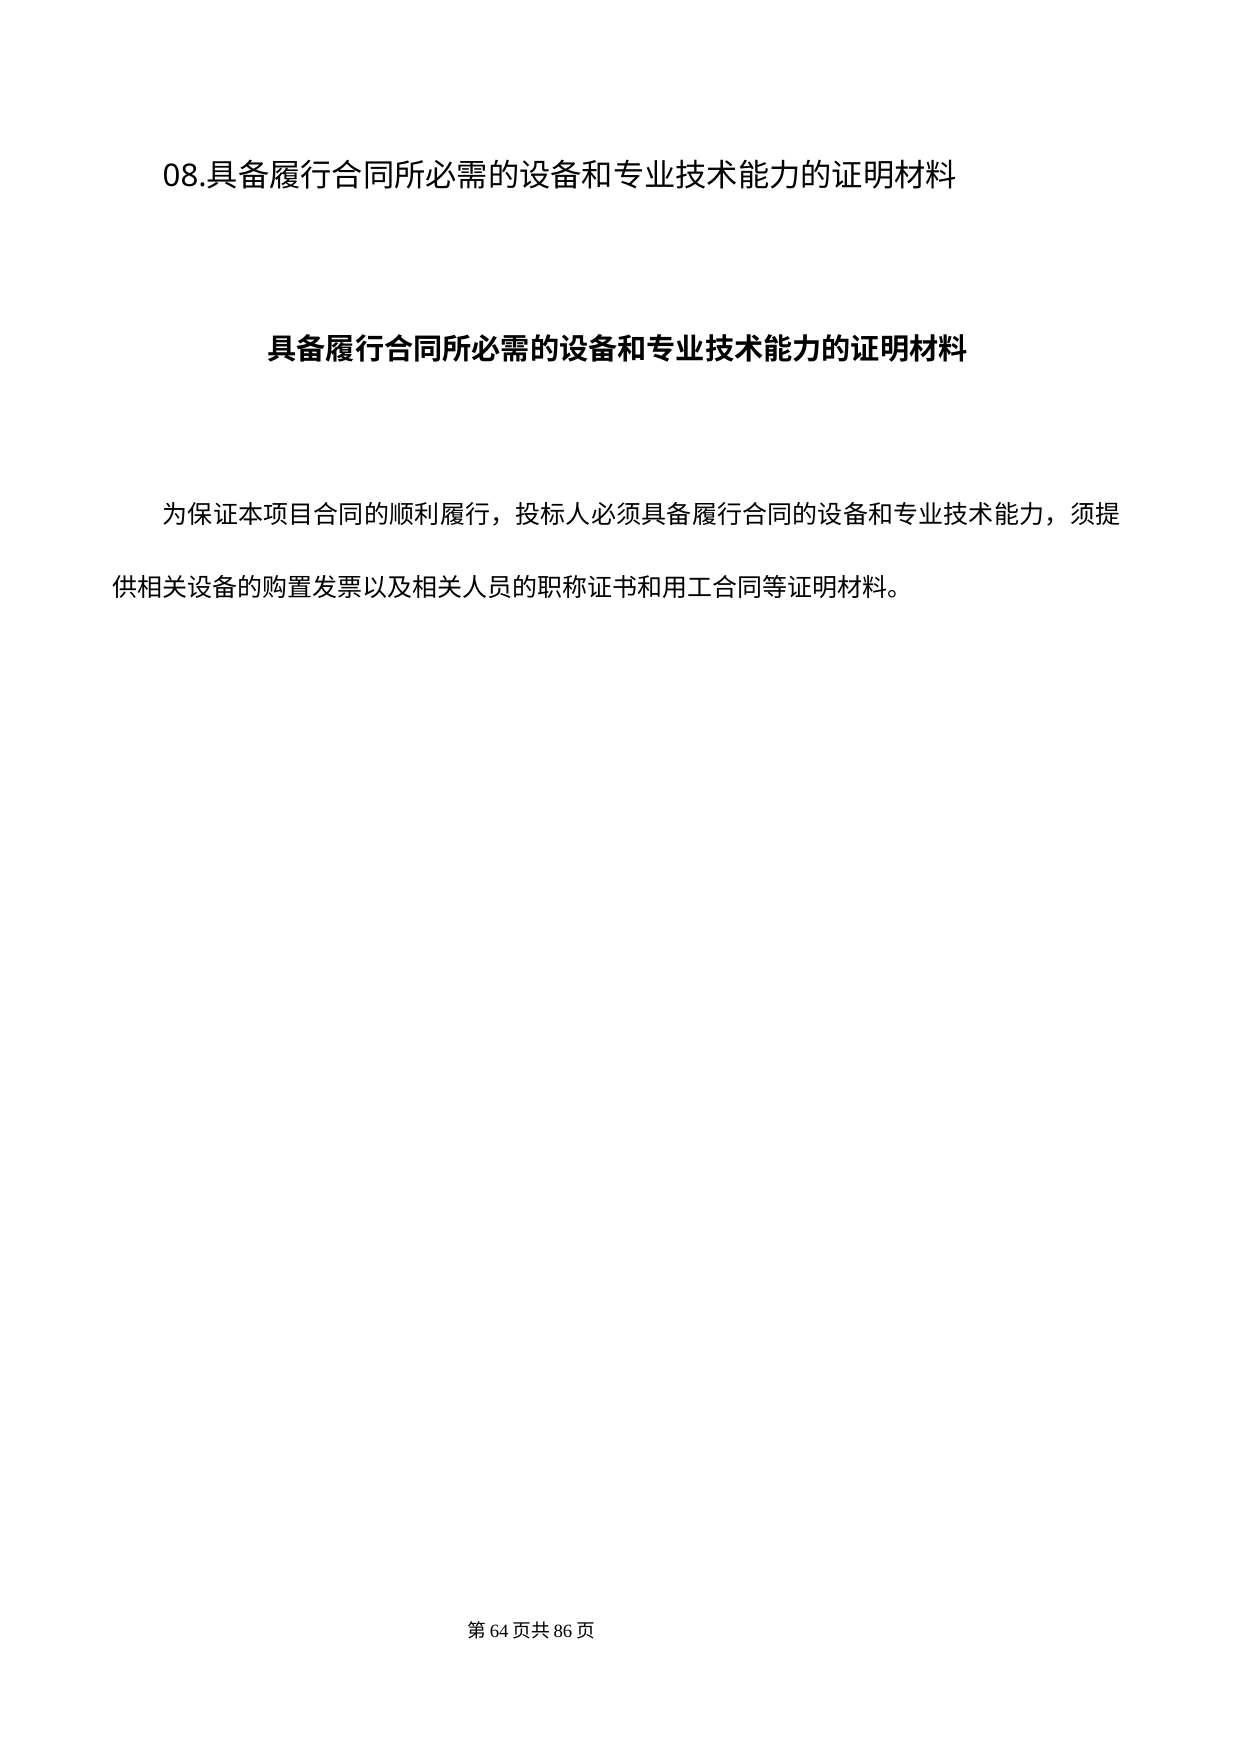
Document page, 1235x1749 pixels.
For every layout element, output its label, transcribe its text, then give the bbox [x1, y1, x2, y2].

text 为保证本项目合同的顺利履行，投标人必须具备履行合同的设备和专业技术能力，须提供相关设备的购置发票以及相关人员的职称证书和用工合同等证明材料。 [112, 494, 1122, 603]
text 具备履行合同所必需的设备和专业技术能力的证明材料 [112, 325, 1122, 368]
text 08.具备履行合同所必需的设备和专业技术能力的证明材料 [112, 150, 1122, 195]
